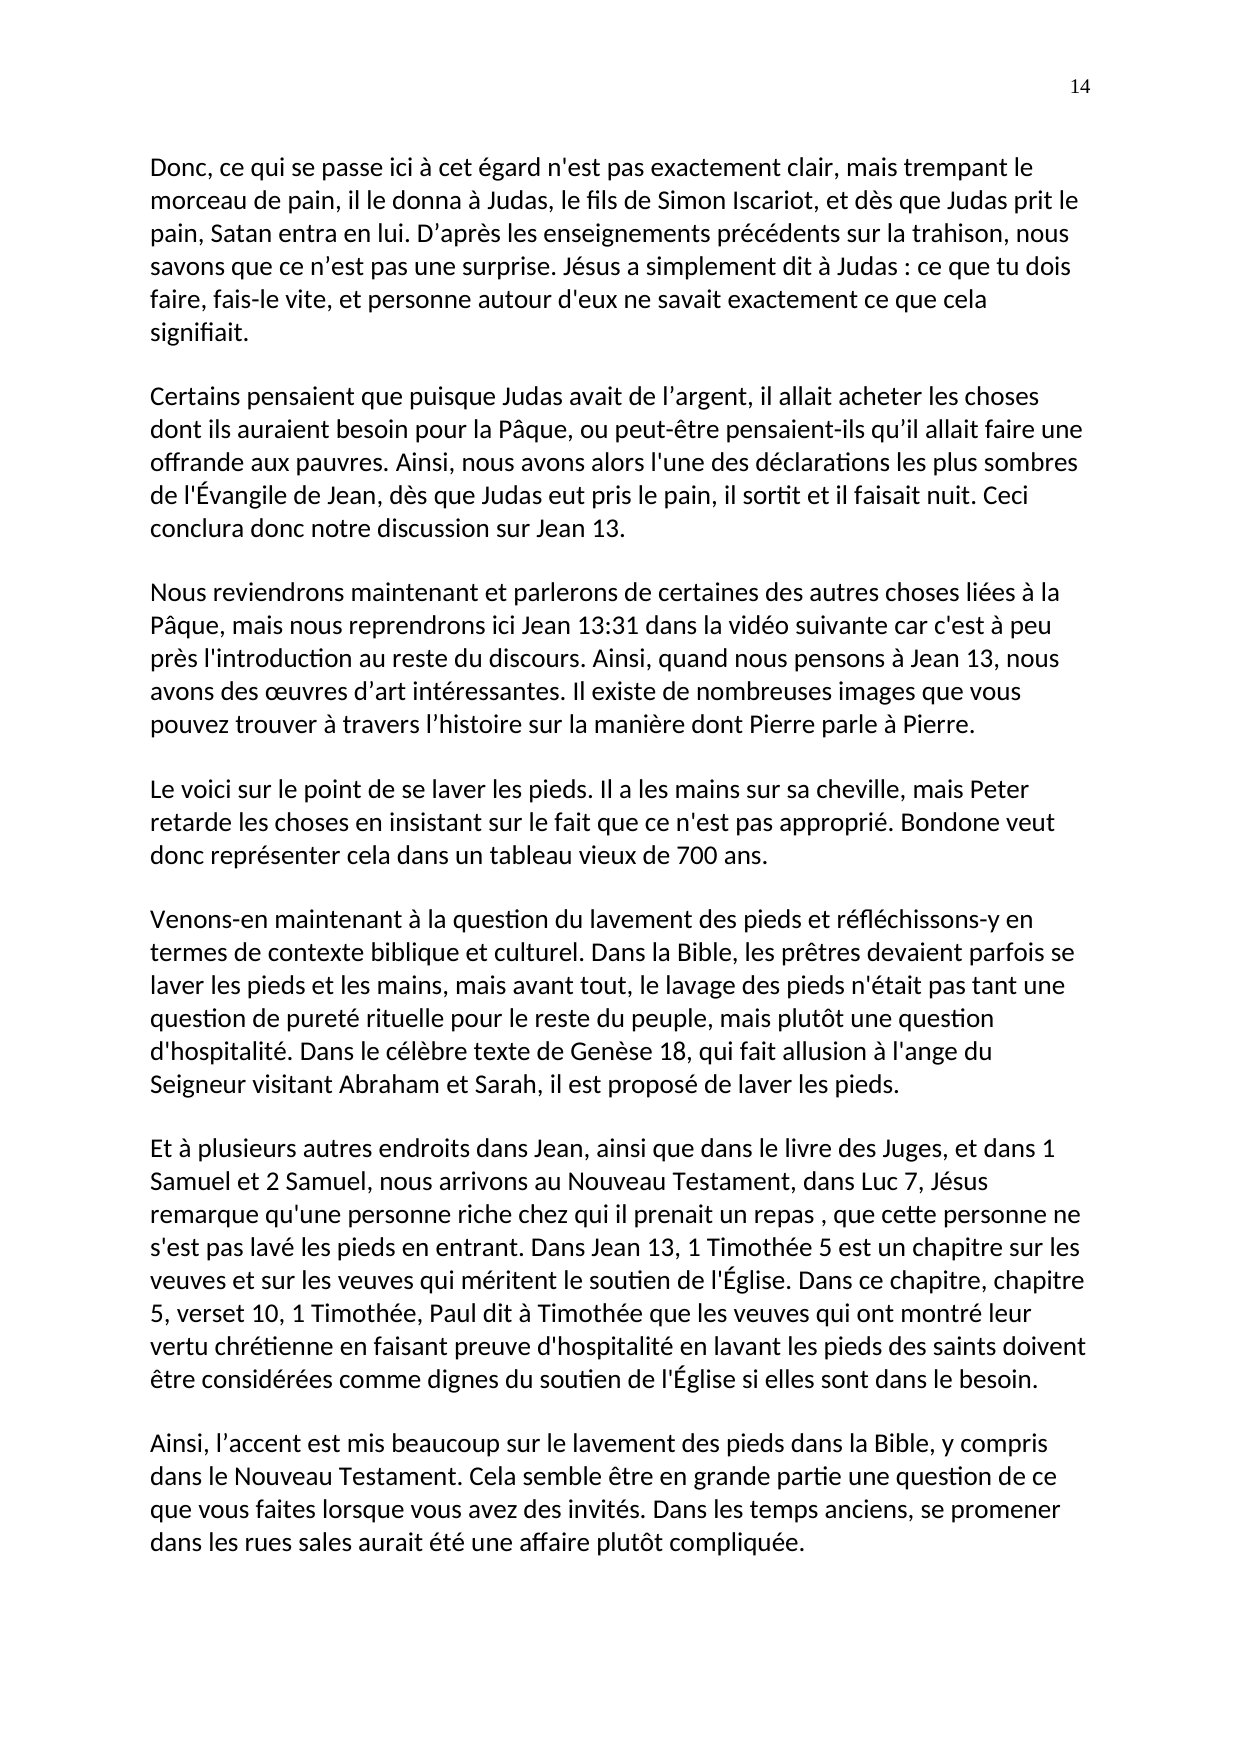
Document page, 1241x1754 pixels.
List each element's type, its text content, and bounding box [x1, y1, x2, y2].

text Donc, ce qui se passe ici à cet égard n'est pas exactement clair, mais trempant le morceau de pain, il le donna à Judas, le fils de Simon Iscariot, et dès que Judas prit le pain, Satan entra en lui. D’après les enseignements précédents sur la trahison, nous savons que ce n’est pas une surprise. Jésus a simplement dit à Judas : ce que tu dois faire, fais-le vite, et personne autour d'eux ne savait exactement ce que cela signifiait. [150, 150, 1090, 348]
text Certains pensaient que puisque Judas avait de l’argent, il allait acheter les choses dont ils auraient besoin pour la Pâque, ou peut-être pensaient-ils qu’il allait faire une offrande aux pauvres. Ainsi, nous avons alors l'une des déclarations les plus sombres de l'Évangile de Jean, dès que Judas eut pris le pain, il sortit et il faisait nuit. Ceci conclura donc notre discussion sur Jean 13. [150, 379, 1090, 544]
text Nous reviendrons maintenant et parlerons de certaines des autres choses liées à la Pâque, mais nous reprendrons ici Jean 13:31 dans la vidéo suivante car c'est à peu près l'introduction au reste du discours. Ainsi, quand nous pensons à Jean 13, nous avons des œuvres d’art intéressantes. Il existe de nombreuses images que vous pouvez trouver à travers l’histoire sur la manière dont Pierre parle à Pierre. [150, 576, 1090, 741]
text Et à plusieurs autres endroits dans Jean, ainsi que dans le livre des Juges, et dans 1 Samuel et 2 Samuel, nous arrivons au Nouveau Testament, dans Luc 7, Jésus remarque qu'une personne riche chez qui il prenait un repas , que cette personne ne s'est pas lavé les pieds en entrant. Dans Jean 13, 1 Timothée 5 est un chapitre sur les veuves et sur les veuves qui méritent le soutien de l'Église. Dans ce chapitre, chapitre 5, verset 10, 1 Timothée, Paul dit à Timothée que les veuves qui ont montré leur vertu chrétienne en faisant preuve d'hospitalité en lavant les pieds des saints doivent être considérées comme dignes du soutien de l'Église si elles sont dans le besoin. [150, 1131, 1090, 1395]
text Venons-en maintenant à la question du lavement des pieds et réfléchissons-y en termes de contexte biblique et culturel. Dans la Bible, les prêtres devaient parfois se laver les pieds et les mains, mais avant tout, le lavage des pieds n'était pas tant une question de pureté rituelle pour le reste du peuple, mais plutôt une question d'hospitalité. Dans le célèbre texte de Genèse 18, qui fait allusion à l'ange du Seigneur visitant Abraham et Sarah, il est proposé de laver les pieds. [150, 902, 1090, 1100]
text Ainsi, l’accent est mis beaucoup sur le lavement des pieds dans la Bible, y compris dans le Nouveau Testament. Cela semble être en grande partie une question de ce que vous faites lorsque vous avez des invités. Dans les temps anciens, se promener dans les rues sales aurait été une affaire plutôt compliquée. [150, 1427, 1090, 1559]
text Le voici sur le point de se laver les pieds. Il a les mains sur sa cheville, mais Peter retarde les choses en insistant sur le fait que ce n'est pas approprié. Bondone veut donc représenter cela dans un tableau vieux de 700 ans. [150, 772, 1090, 871]
